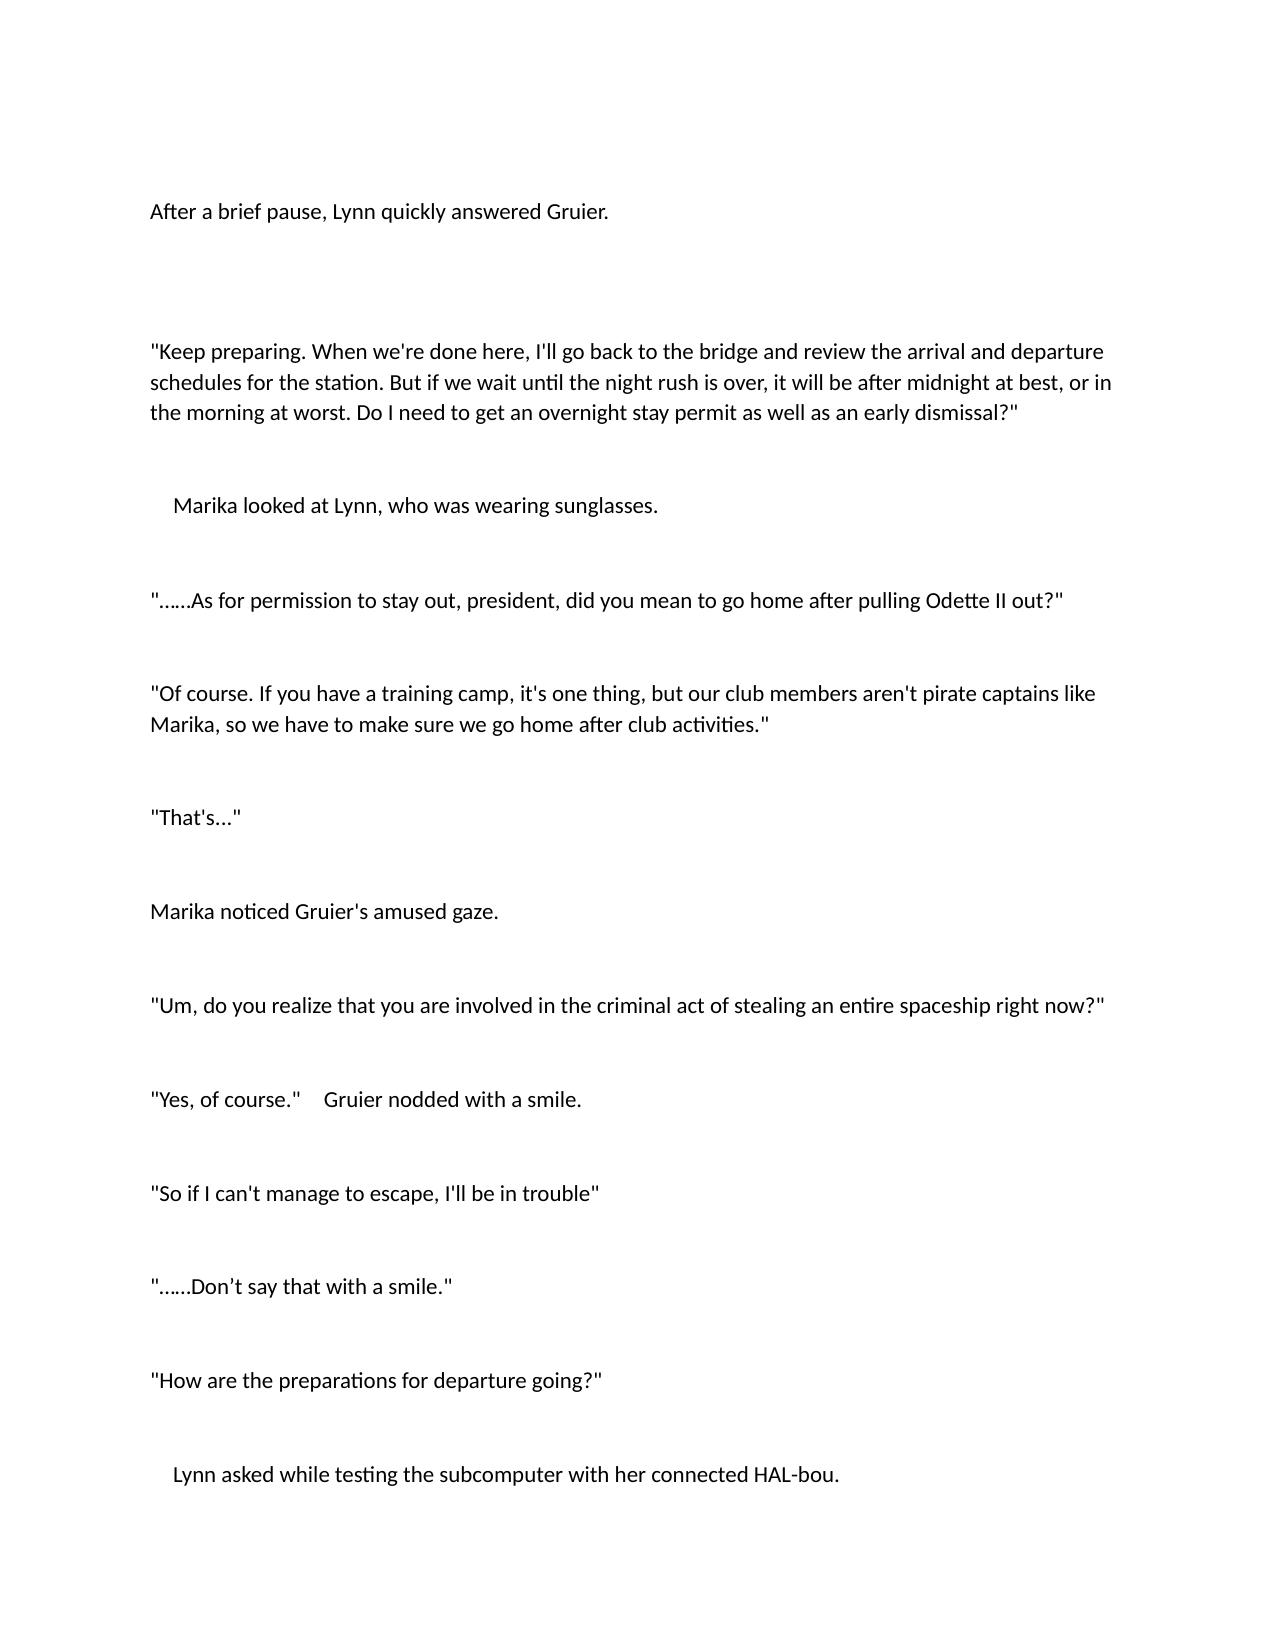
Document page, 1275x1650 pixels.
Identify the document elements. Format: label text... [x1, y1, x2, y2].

text "Of course. If you have a training camp, it's one thing, but our club members aren't pirate captains like Marika, so we have to make sure we go home after club activities." [150, 679, 1125, 738]
text Marika noticed Gruier's amused gaze. [150, 897, 1125, 925]
text Marika looked at Lynn, who was wearing sunglasses. [150, 492, 1125, 520]
text "That's..." [150, 803, 1125, 831]
text "……Don’t say that with a smile." [150, 1272, 1125, 1301]
text "Yes, of course." Gruier nodded with a smile. [150, 1085, 1125, 1113]
text Lynn asked while testing the subcomputer with her connected HAL-bou. [150, 1460, 1125, 1488]
text "Um, do you realize that you are involved in the criminal act of stealing an entire spaceship right now?" [150, 991, 1125, 1019]
text "How are the preparations for departure going?" [150, 1366, 1125, 1394]
text After a brief pause, Lynn quickly answered Gruier. [150, 197, 1125, 225]
text "……As for permission to stay out, president, did you mean to go home after pulling Odette II out?" [150, 586, 1125, 614]
text "So if I can't manage to escape, I'll be in trouble" [150, 1179, 1125, 1207]
text "Keep preparing. When we're done here, I'll go back to the bridge and review the arrival and departure schedules for the station. But if we wait until the night rush is over, it will be after midnight at best, or in the morning at worst. Do I need to get an overnight stay permit as well as an early dismissal?" [150, 337, 1125, 426]
